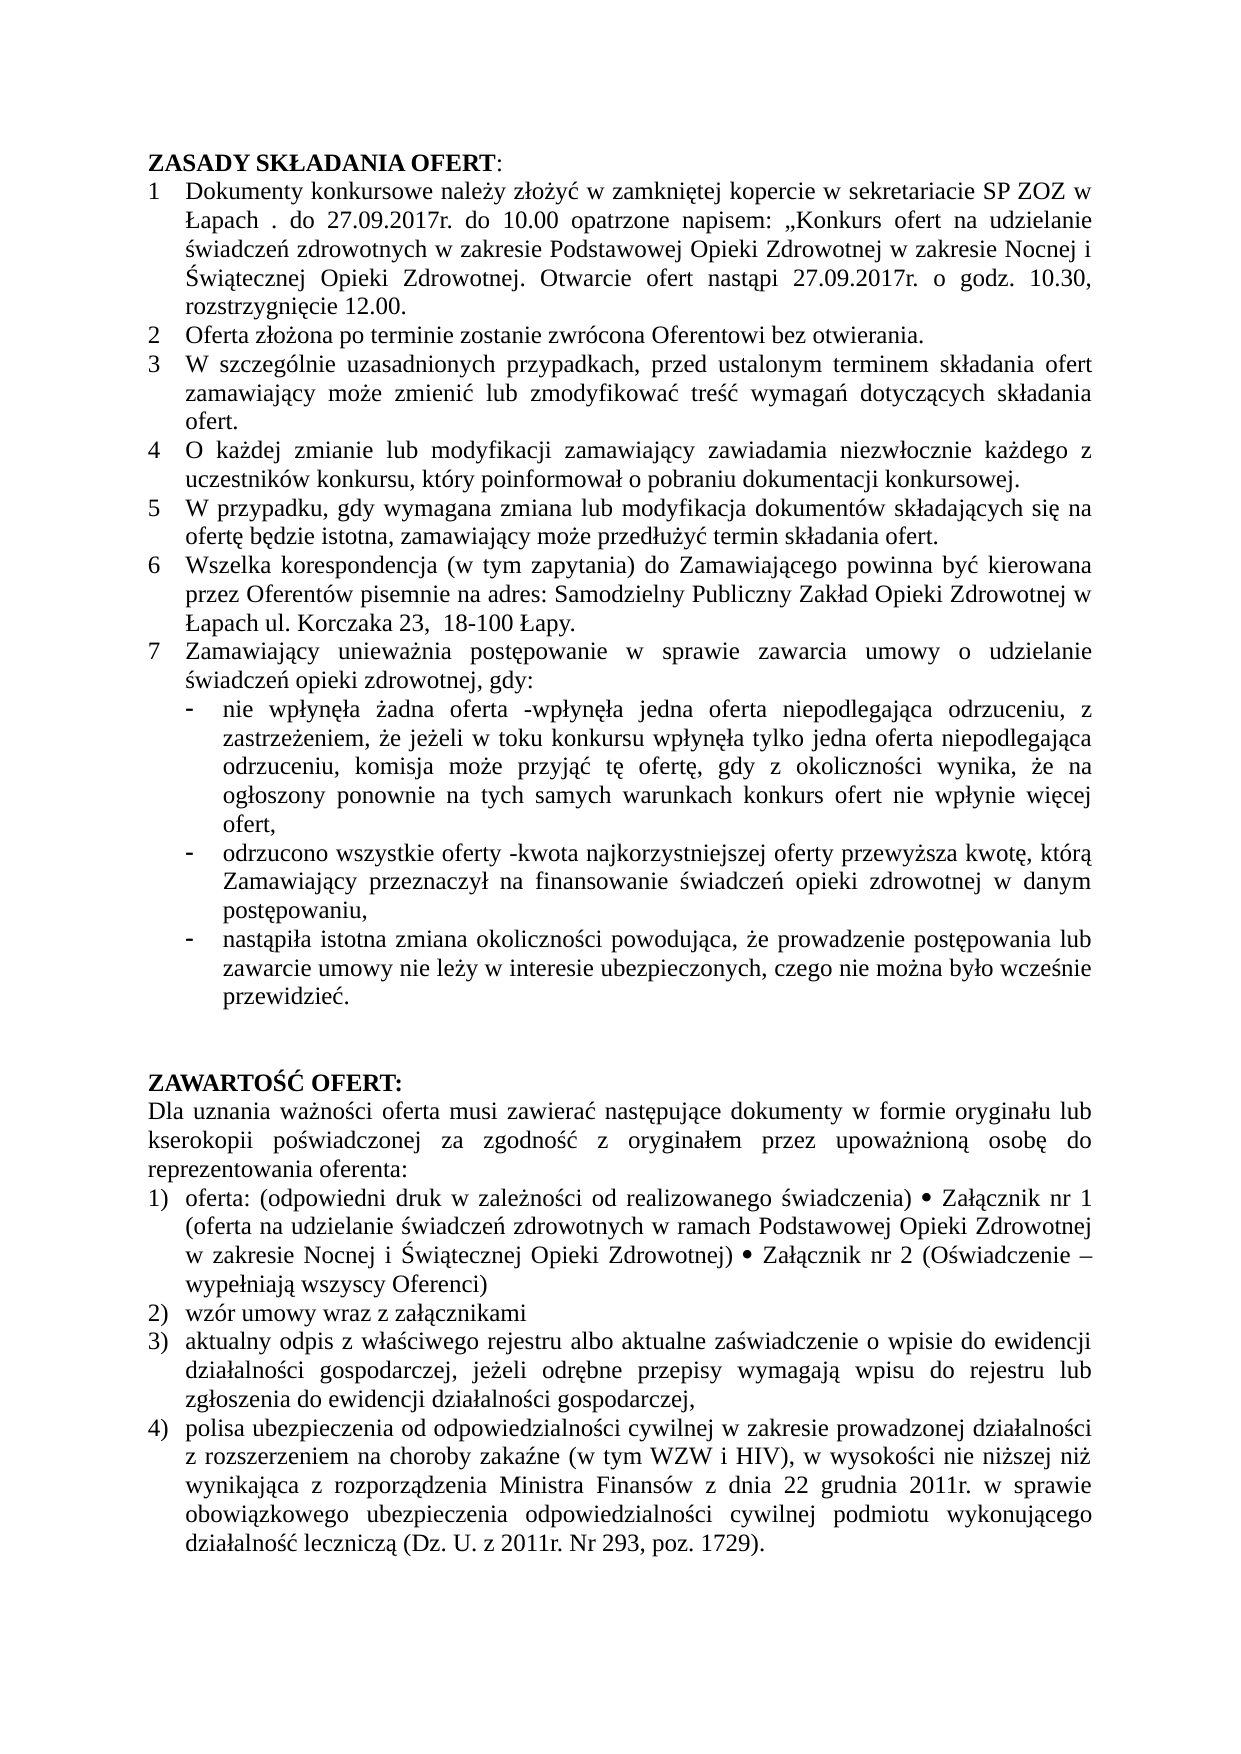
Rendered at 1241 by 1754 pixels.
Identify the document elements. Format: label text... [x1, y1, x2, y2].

list nastąpiła istotna zmiana okoliczności powodująca, że prowadzenie postępowania lub zawarcie umowy nie leży w interesie ubezpieczonych, czego nie można było wcześnie przewidzieć. [185, 924, 1093, 1010]
list Zamawiający unieważnia postępowanie w sprawie zawarcia umowy o udzielanie świadczeń opieki zdrowotnej, gdy: [148, 636, 1093, 694]
list O każdej zmianie lub modyfikacji zamawiający zawiadamia niezwłocznie każdego z uczestników konkursu, który poinformował o pobraniu dokumentacji konkursowej. [148, 435, 1093, 493]
list odrzucono wszystkie oferty -kwota najkorzystniejszej oferty przewyższa kwotę, którą Zamawiający przeznaczył na finansowanie świadczeń opieki zdrowotnej w danym postępowaniu, [185, 838, 1093, 924]
list oferta: (odpowiedni druk w zależności od realizowanego świadczenia)  Załącznik nr 1 (oferta na udzielanie świadczeń zdrowotnych w ramach Podstawowej Opieki Zdrowotnej w zakresie Nocnej i Świątecznej Opieki Zdrowotnej)  Załącznik nr 2 (Oświadczenie – wypełniają wszyscy Oferenci) [148, 1183, 1093, 1298]
list W szczególnie uzasadnionych przypadkach, przed ustalonym terminem składania ofert zamawiający może zmienić lub zmodyfikować treść wymagań dotyczących składania ofert. [148, 349, 1093, 435]
list Oferta złożona po terminie zostanie zwrócona Oferentowi bez otwierania. [148, 320, 1093, 349]
list polisa ubezpieczenia od odpowiedzialności cywilnej w zakresie prowadzonej działalności z rozszerzeniem na choroby zakaźne (w tym WZW i HIV), w wysokości nie niższej niż wynikająca z rozporządzenia Ministra Finansów z dnia 22 grudnia 2011r. w sprawie obowiązkowego ubezpieczenia odpowiedzialności cywilnej podmiotu wykonującego działalność leczniczą (Dz. U. z 2011r. Nr 293, poz. 1729). [148, 1413, 1093, 1556]
list Dokumenty konkursowe należy złożyć w zamkniętej kopercie w sekretariacie SP ZOZ w Łapach . do 27.09.2017r. do 10.00 opatrzone napisem: „Konkurs ofert na udzielanie świadczeń zdrowotnych w zakresie Podstawowej Opieki Zdrowotnej w zakresie Nocnej i Świątecznej Opieki Zdrowotnej. Otwarcie ofert nastąpi 27.09.2017r. o godz. 10.30, rozstrzygnięcie 12.00. [148, 176, 1093, 320]
text ZAWARTOŚĆ OFERT: [148, 1068, 1093, 1096]
list wzór umowy wraz z załącznikami [148, 1298, 1093, 1326]
list nie wpłynęła żadna oferta -wpłynęła jedna oferta niepodlegająca odrzuceniu, z zastrzeżeniem, że jeżeli w toku konkursu wpłynęła tylko jedna oferta niepodlegająca odrzuceniu, komisja może przyjąć tę ofertę, gdy z okoliczności wynika, że na ogłoszony ponownie na tych samych warunkach konkurs ofert nie wpłynie więcej ofert, [185, 694, 1093, 838]
text Dla uznania ważności oferta musi zawierać następujące dokumenty w formie oryginału lub kserokopii poświadczonej za zgodność z oryginałem przez upoważnioną osobę do reprezentowania oferenta: [148, 1096, 1093, 1183]
list aktualny odpis z właściwego rejestru albo aktualne zaświadczenie o wpisie do ewidencji działalności gospodarczej, jeżeli odrębne przepisy wymagają wpisu do rejestru lub zgłoszenia do ewidencji działalności gospodarczej, [148, 1326, 1093, 1413]
list Wszelka korespondencja (w tym zapytania) do Zamawiającego powinna być kierowana przez Oferentów pisemnie na adres: Samodzielny Publiczny Zakład Opieki Zdrowotnej w Łapach ul. Korczaka 23, 18-100 Łapy. [148, 550, 1093, 636]
text ZASADY SKŁADANIA OFERT: [148, 148, 1093, 176]
list W przypadku, gdy wymagana zmiana lub modyfikacja dokumentów składających się na ofertę będzie istotna, zamawiający może przedłużyć termin składania ofert. [148, 493, 1093, 550]
